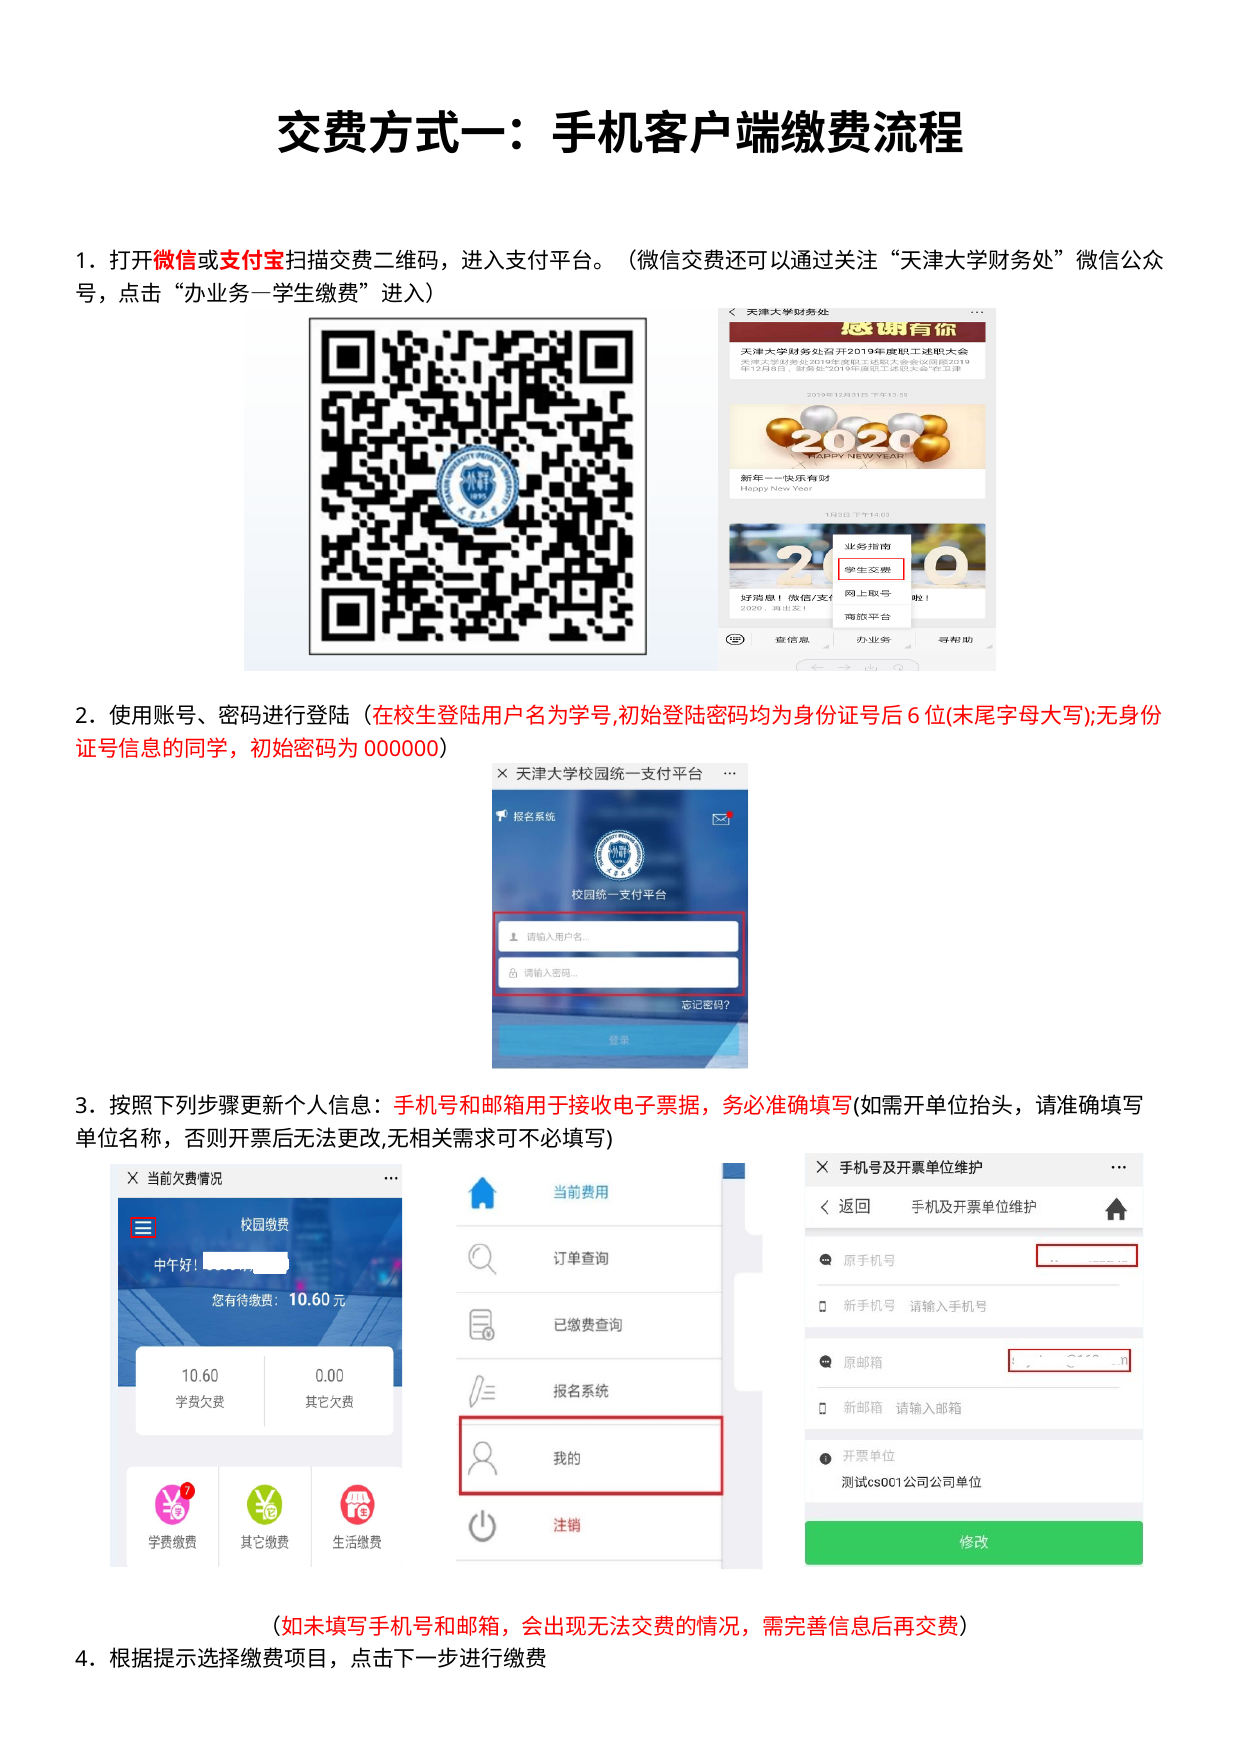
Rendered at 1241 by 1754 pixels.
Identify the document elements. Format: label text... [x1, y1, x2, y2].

picture [456, 1163, 764, 1571]
text 1．打开微信或支付宝扫描交费二维码，进入支付平台。（微信交费还可以通过关注“天津大学财务处”微信公众号，点击“办业务—学生缴费”进入） [75, 243, 1165, 308]
text （如未填写手机号和邮箱，会出现无法交费的情况，需完善信息后再交费） [75, 1608, 1165, 1641]
text 3．按照下列步骤更新个人信息：手机号和邮箱用于接收电子票据，务必准确填写(如需开单位抬头，请准确填写单位名称，否则开票后无法更改,无相关需求可不必填写) [75, 1088, 1165, 1153]
picture [110, 1164, 403, 1567]
text 2．使用账号、密码进行登陆（在校生登陆用户名为学号,初始登陆密码均为身份证号后6位(末尾字母大写);无身份证号信息的同学，初始密码为000000） [75, 698, 1165, 763]
picture [492, 763, 749, 1075]
text 交费方式一：手机客户端缴费流程 [75, 81, 1165, 178]
picture [804, 1153, 1144, 1567]
text 4．根据提示选择缴费项目，点击下一步进行缴费 [75, 1641, 1165, 1673]
picture [244, 308, 997, 671]
